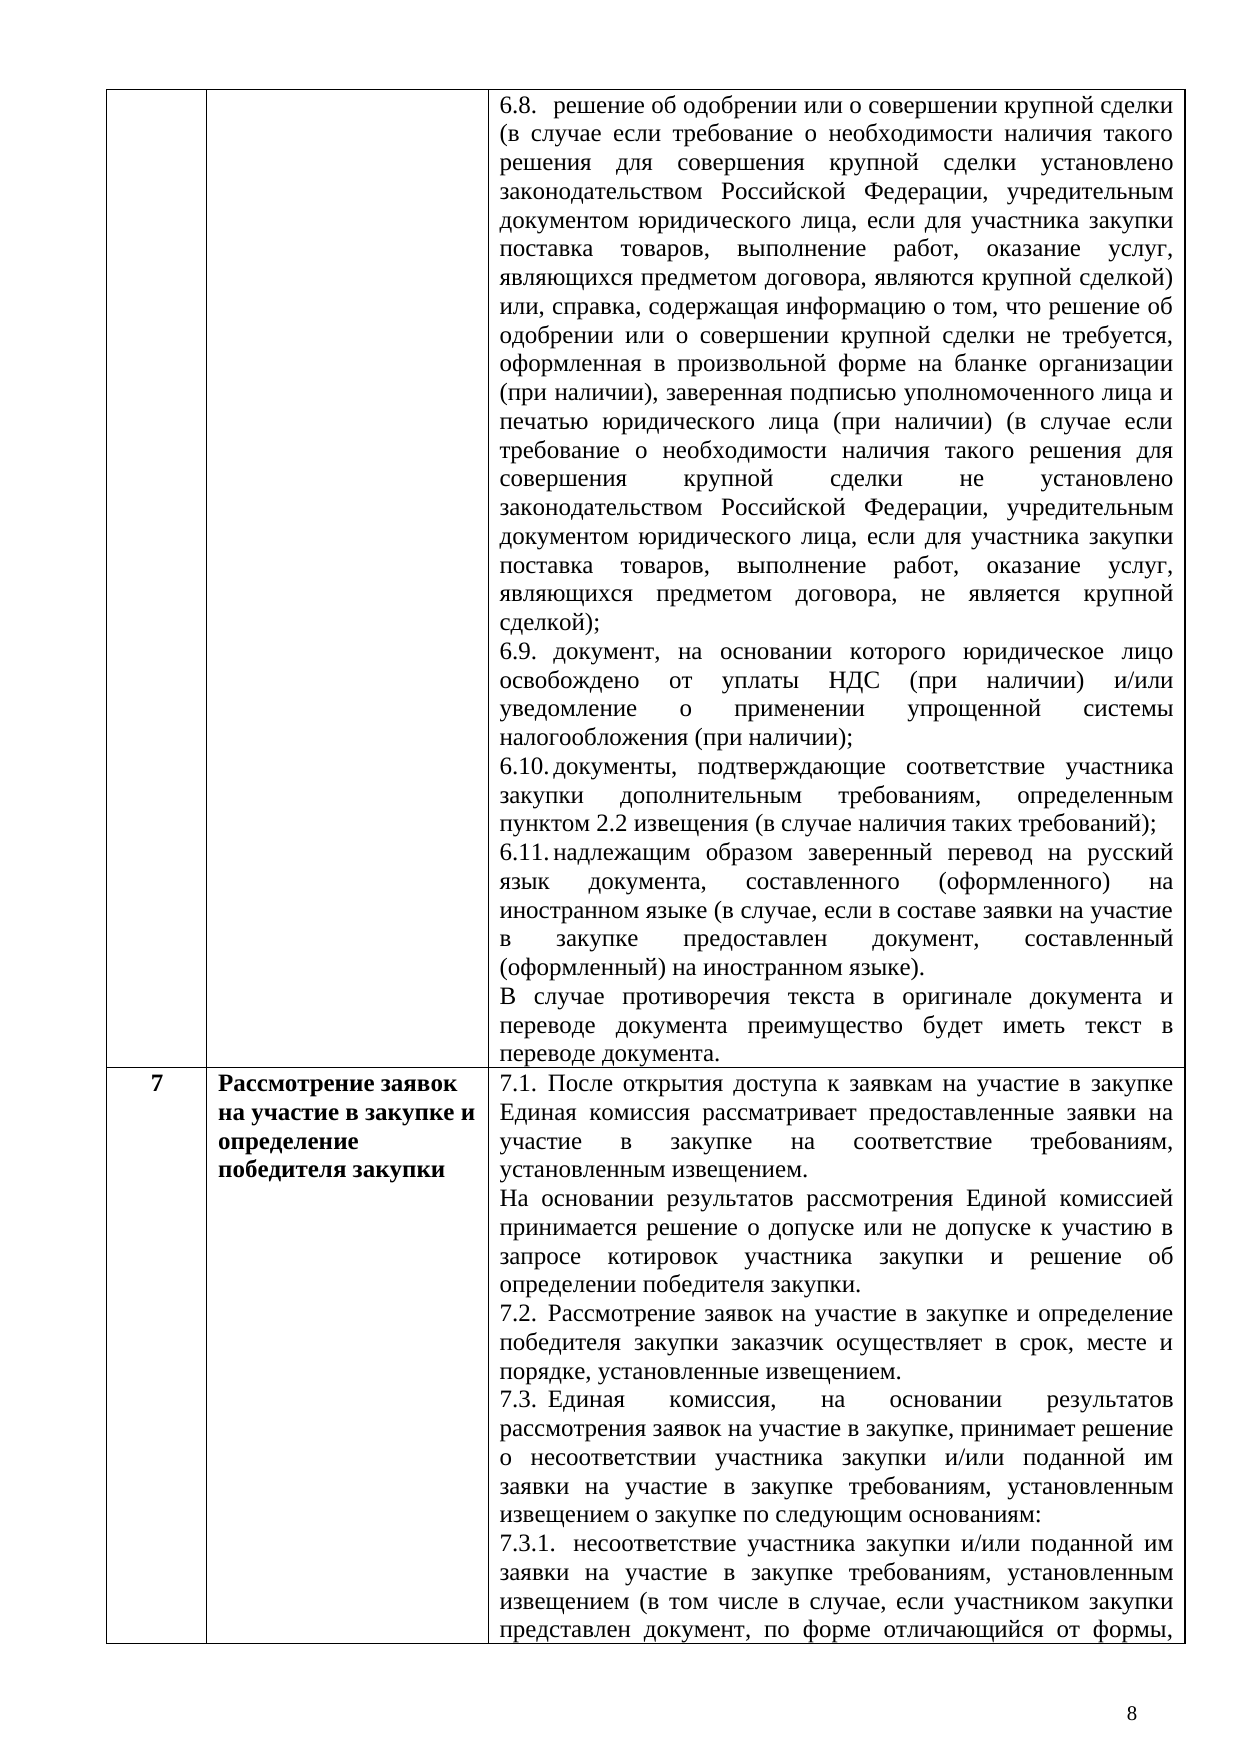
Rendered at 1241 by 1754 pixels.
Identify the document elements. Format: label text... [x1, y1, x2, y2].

table_cell 6 [107, 90, 206, 1067]
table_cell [207, 90, 488, 1067]
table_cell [489, 1068, 1184, 1643]
table_cell 7 [107, 1068, 206, 1643]
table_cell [489, 90, 1184, 1067]
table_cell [207, 1068, 488, 1643]
